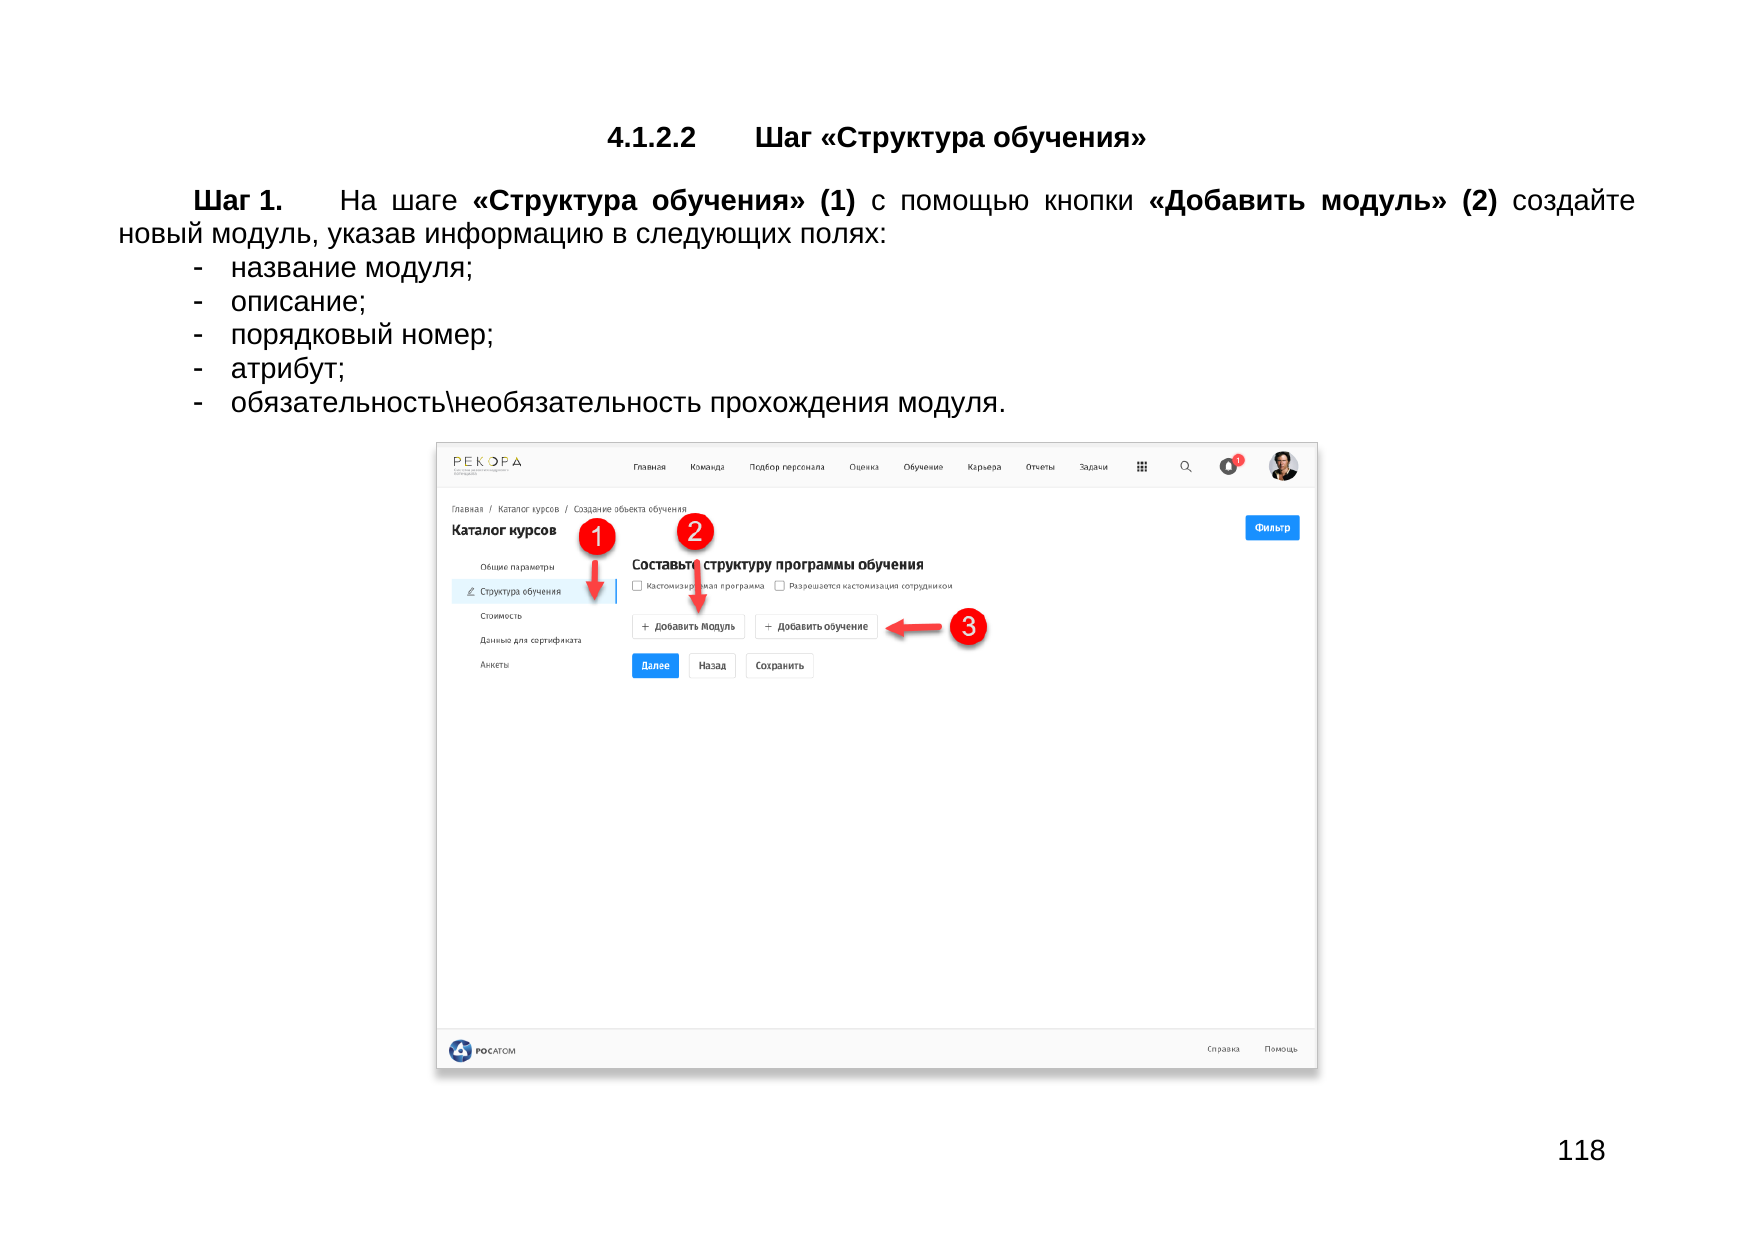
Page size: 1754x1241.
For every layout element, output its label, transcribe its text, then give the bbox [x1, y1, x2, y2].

list название модуля; [118, 250, 1636, 283]
list На шаге «Структура обучения» (1) с помощью кнопки «Добавить модуль» (2) создайте новый модуль, указав информацию в следующих полях: [118, 183, 1636, 250]
subtitle Шаг «Структура обучения» [118, 120, 1636, 153]
list порядковый номер; [118, 317, 1636, 351]
list обязательность\необязательность прохождения модуля. [118, 385, 1636, 418]
picture [437, 443, 1317, 1068]
list атрибут; [118, 351, 1636, 385]
list описание; [118, 283, 1636, 317]
